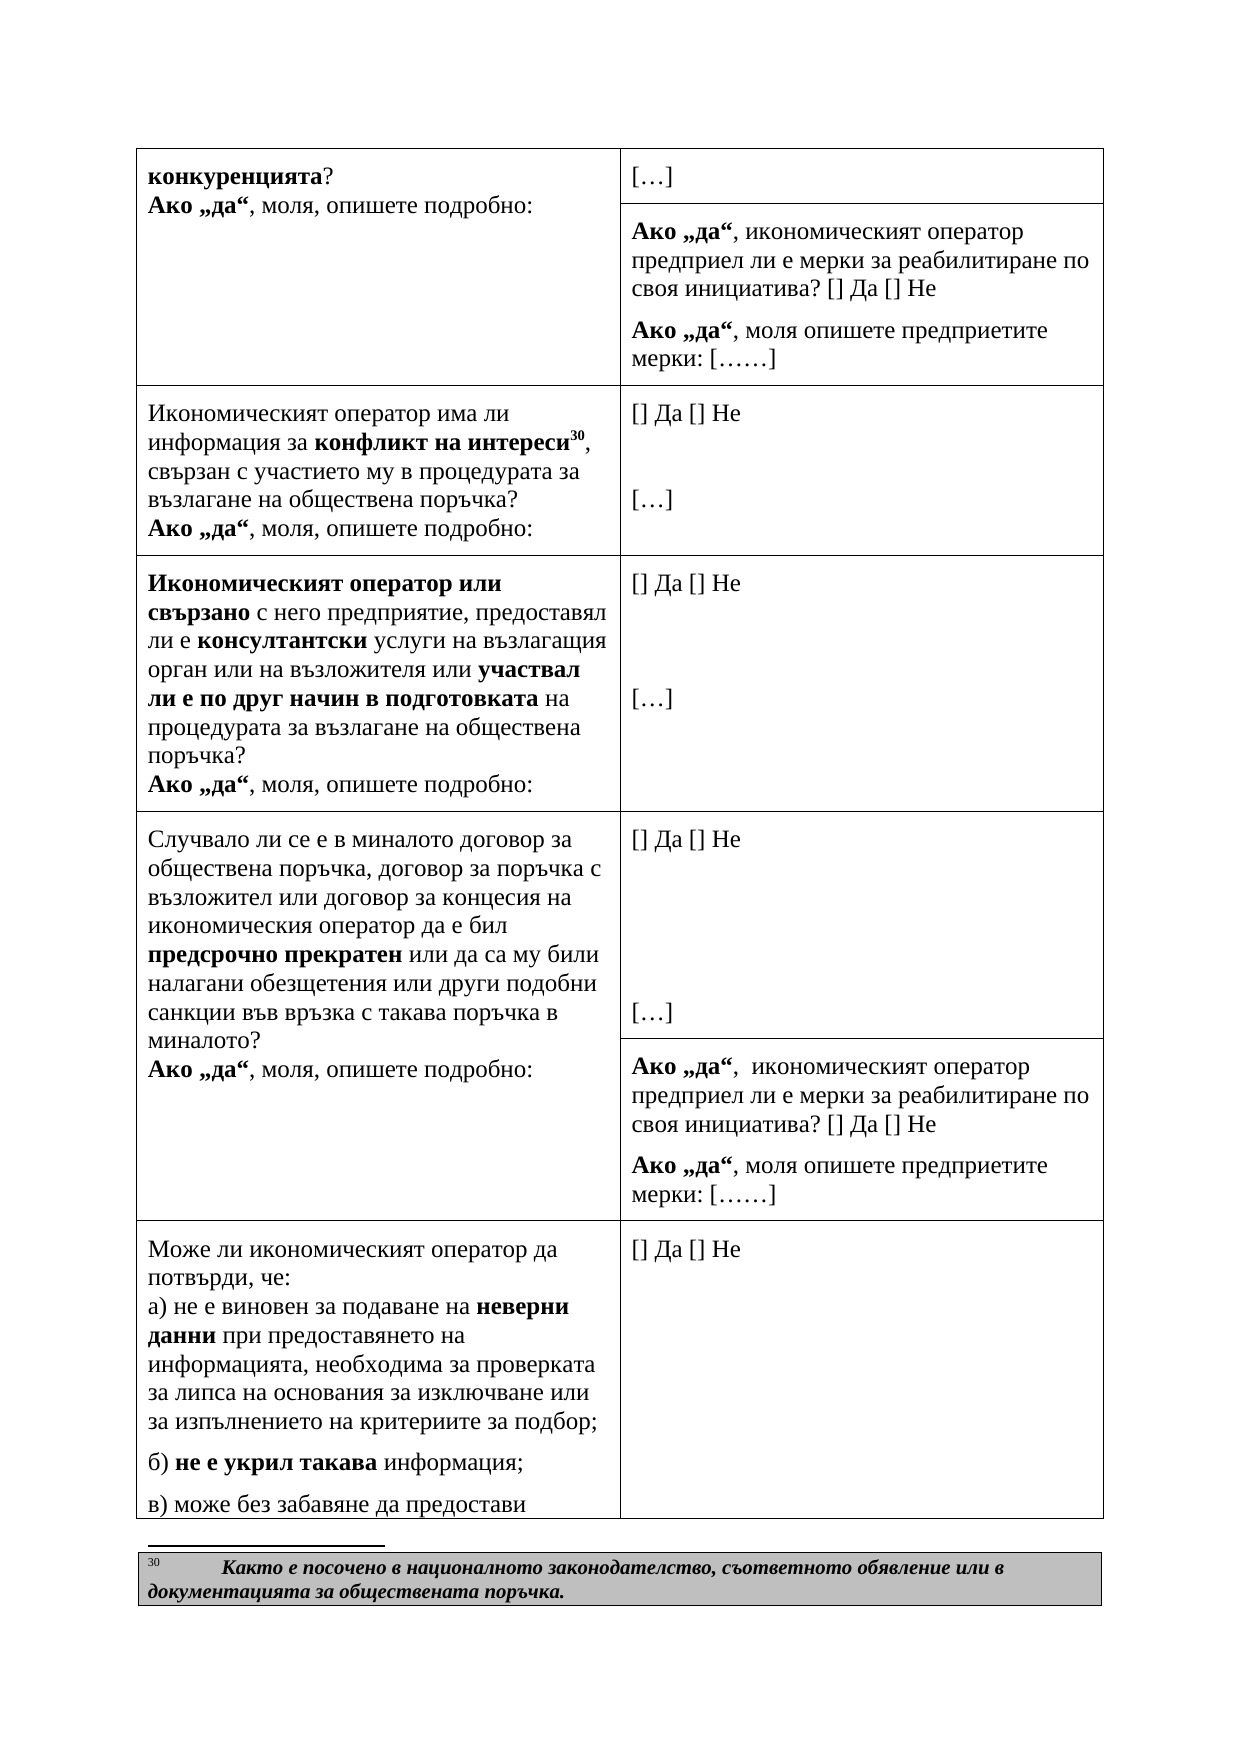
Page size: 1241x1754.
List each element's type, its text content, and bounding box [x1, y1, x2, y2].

table_cell [] Да [] Не […] [621, 149, 1103, 202]
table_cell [137, 149, 620, 385]
table_cell [] Да [] Не […] [621, 386, 1103, 554]
table_cell Случвало ли се е в миналото договор за обществена поръчка, договор за поръчка с възложител или договор за концесия на икономическия оператор да е бил предсрочно прекратен или да са му били налагани обезщетения или други подобни санкции във връзка с такава поръчка в миналото? Ако „да“, моля, опишете подробно: [137, 812, 620, 1220]
table_cell Икономическият оператор или свързано с него предприятие, предоставял ли е консултантски услуги на възлагащия орган или на възложителя или участвал ли е по друг начин в подготовката на процедурата за възлагане на обществена поръчка? Ако „да“, моля, опишете подробно: [137, 556, 620, 811]
table_cell [] Да [] Не […] [621, 556, 1103, 811]
table_cell Икономическият оператор има ли информация за конфликт на интереси, свързан с участието му в процедурата за възлагане на обществена поръчка? Ако „да“, моля, опишете подробно: [137, 386, 620, 554]
table_cell [] Да [] Не [621, 1221, 1103, 1517]
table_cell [137, 1221, 620, 1517]
table_cell [] Да [] Не […] [621, 812, 1103, 1038]
